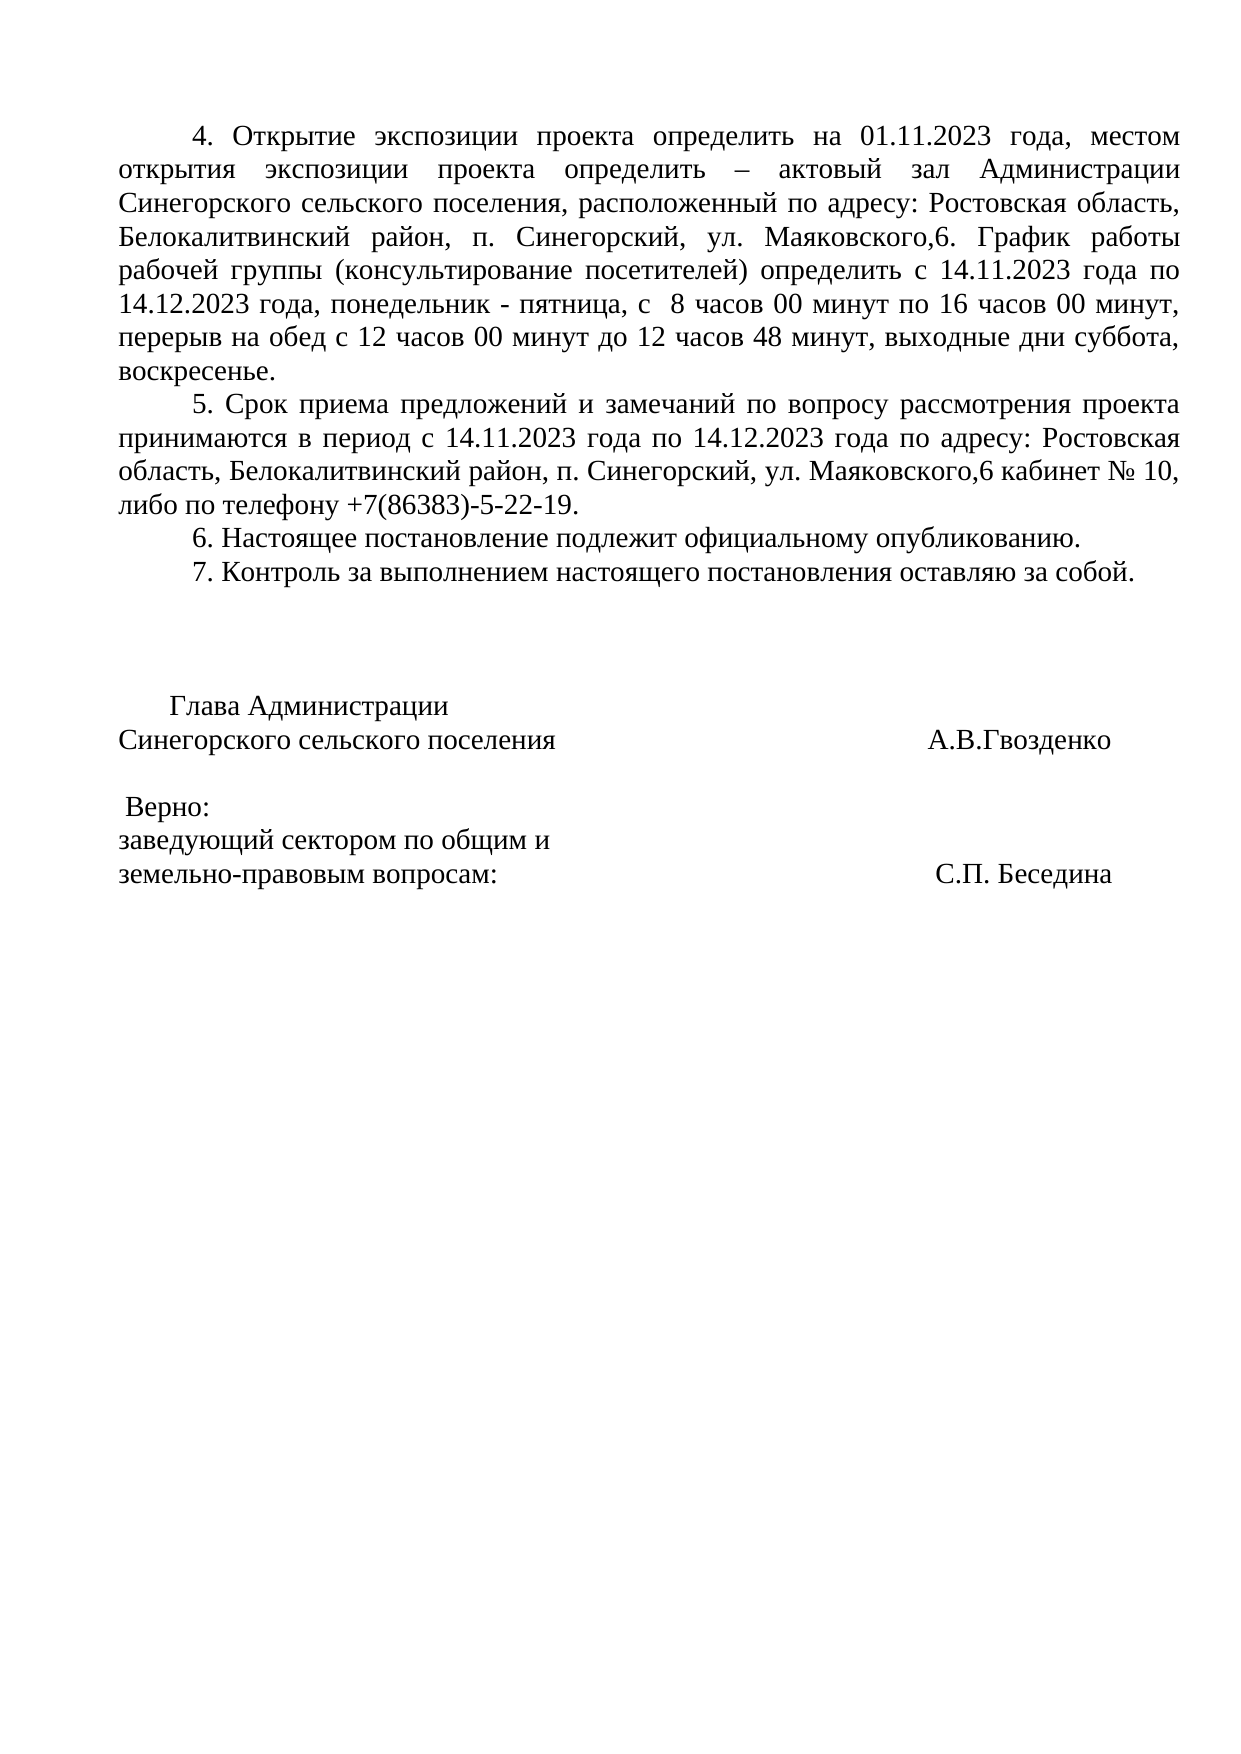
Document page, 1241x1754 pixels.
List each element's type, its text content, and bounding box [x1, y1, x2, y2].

text 7. Контроль за выполнением настоящего постановления оставляю за собой. [118, 554, 1181, 588]
text Глава Администрации [118, 688, 1181, 722]
text 4. Открытие экспозиции проекта определить на 01.11.2023 года, местом открытия экспозиции проекта определить – актовый зал Администрации Синегорского сельского поселения, расположенный по адресу: Ростовская область, Белокалитвинский район, п. Синегорский, ул. Маяковского,6. График работы рабочей группы (консультирование посетителей) определить с 14.11.2023 года по 14.12.2023 года, понедельник - пятница, с 8 часов 00 минут по 16 часов 00 минут, перерыв на обед с 12 часов 00 минут до 12 часов 48 минут, выходные дни суббота, воскресенье. [118, 118, 1181, 386]
text заведующий сектором по общим и [118, 822, 1181, 856]
text 5. Срок приема предложений и замечаний по вопросу рассмотрения проекта принимаются в период с 14.11.2023 года по 14.12.2023 года по адресу: Ростовская область, Белокалитвинский район, п. Синегорский, ул. Маяковского,6 кабинет № 10, либо по телефону +7(86383)-5-22-19. [118, 386, 1181, 521]
text 6. Настоящее постановление подлежит официальному опубликованию. [118, 521, 1181, 554]
text Верно: [118, 789, 1181, 822]
text Синегорского сельского поселения А.В.Гвозденко [118, 722, 1181, 755]
text земельно-правовым вопросам: С.П. Беседина [118, 856, 1181, 889]
